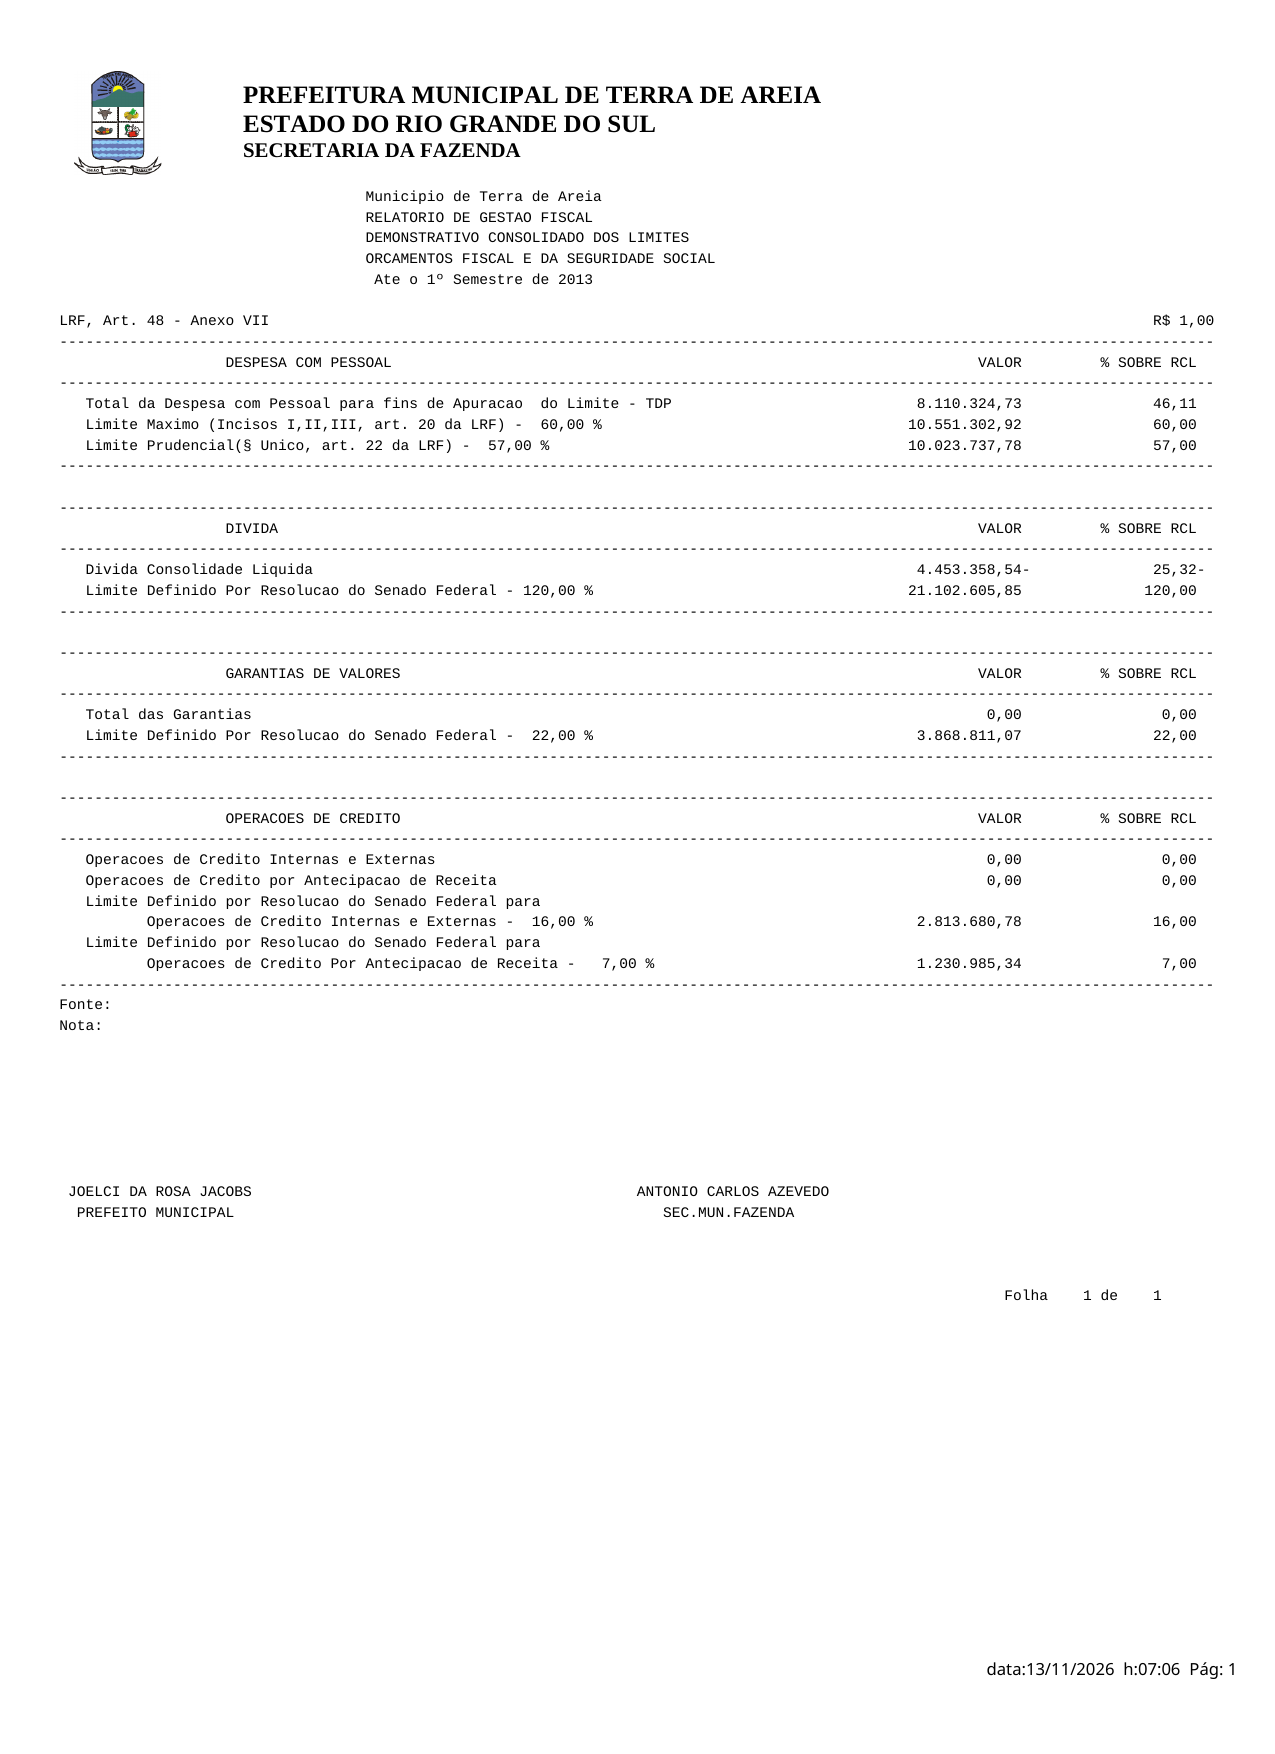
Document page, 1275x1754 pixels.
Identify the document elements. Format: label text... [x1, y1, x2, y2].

text DIVIDA VALOR % SOBRE RCL [59, 521, 1237, 537]
text Operacoes de Credito Internas e Externas 0,00 0,00 [59, 852, 1237, 869]
text LRF, Art. 48 - Anexo VII R$ 1,00 [59, 313, 1237, 330]
text ------------------------------------------------------------------------------------------------------------------------------------ [59, 376, 1237, 392]
text ------------------------------------------------------------------------------------------------------------------------------------ [59, 459, 1237, 475]
text Operacoes de Credito Por Antecipacao de Receita - 7,00 % 1.230.985,34 7,00 [59, 956, 1237, 973]
text RELATORIO DE GESTAO FISCAL [59, 210, 1237, 226]
text Limite Definido por Resolucao do Senado Federal para [59, 894, 1237, 911]
text DESPESA COM PESSOAL VALOR % SOBRE RCL [59, 355, 1237, 372]
text OPERACOES DE CREDITO VALOR % SOBRE RCL [59, 811, 1237, 828]
text ------------------------------------------------------------------------------------------------------------------------------------ [59, 790, 1237, 807]
text ------------------------------------------------------------------------------------------------------------------------------------ [59, 832, 1237, 848]
text ORCAMENTOS FISCAL E DA SEGURIDADE SOCIAL [59, 251, 1237, 268]
text DEMONSTRATIVO CONSOLIDADO DOS LIMITES [59, 231, 1237, 247]
text Fonte: [59, 998, 1237, 1014]
text GARANTIAS DE VALORES VALOR % SOBRE RCL [59, 666, 1237, 682]
text Limite Definido Por Resolucao do Senado Federal - 22,00 % 3.868.811,07 22,00 [59, 728, 1237, 745]
text Operacoes de Credito Internas e Externas - 16,00 % 2.813.680,78 16,00 [59, 915, 1237, 931]
text ------------------------------------------------------------------------------------------------------------------------------------ [59, 500, 1237, 517]
text PREFEITO MUNICIPAL SEC.MUN.FAZENDA [59, 1205, 1237, 1221]
text Total da Despesa com Pessoal para fins de Apuracao do Limite - TDP 8.110.324,73 46,11 [59, 396, 1237, 413]
text Limite Maximo (Incisos I,II,III, art. 20 da LRF) - 60,00 % 10.551.302,92 60,00 [59, 417, 1237, 434]
text ------------------------------------------------------------------------------------------------------------------------------------ [59, 542, 1237, 558]
text Limite Definido por Resolucao do Senado Federal para [59, 935, 1237, 952]
text ------------------------------------------------------------------------------------------------------------------------------------ [59, 645, 1237, 662]
text Nota: [59, 1018, 1237, 1035]
text Municipio de Terra de Areia [59, 189, 1237, 206]
text JOELCI DA ROSA JACOBS ANTONIO CARLOS AZEVEDO [59, 1184, 1237, 1201]
text Limite Prudencial(§ Unico, art. 22 da LRF) - 57,00 % 10.023.737,78 57,00 [59, 438, 1237, 454]
picture [74, 71, 162, 175]
text Divida Consolidade Liquida 4.453.358,54- 25,32- [59, 562, 1237, 579]
text Folha 1 de 1 [59, 1288, 1237, 1304]
text Limite Definido Por Resolucao do Senado Federal - 120,00 % 21.102.605,85 120,00 [59, 583, 1237, 599]
text ------------------------------------------------------------------------------------------------------------------------------------ [59, 604, 1237, 620]
text Operacoes de Credito por Antecipacao de Receita 0,00 0,00 [59, 873, 1237, 890]
text ------------------------------------------------------------------------------------------------------------------------------------ [59, 334, 1237, 351]
text Ate o 1º Semestre de 2013 [59, 272, 1237, 289]
text ------------------------------------------------------------------------------------------------------------------------------------ [59, 977, 1237, 993]
text ------------------------------------------------------------------------------------------------------------------------------------ [59, 687, 1237, 703]
text ------------------------------------------------------------------------------------------------------------------------------------ [59, 749, 1237, 765]
text Total das Garantias 0,00 0,00 [59, 707, 1237, 724]
